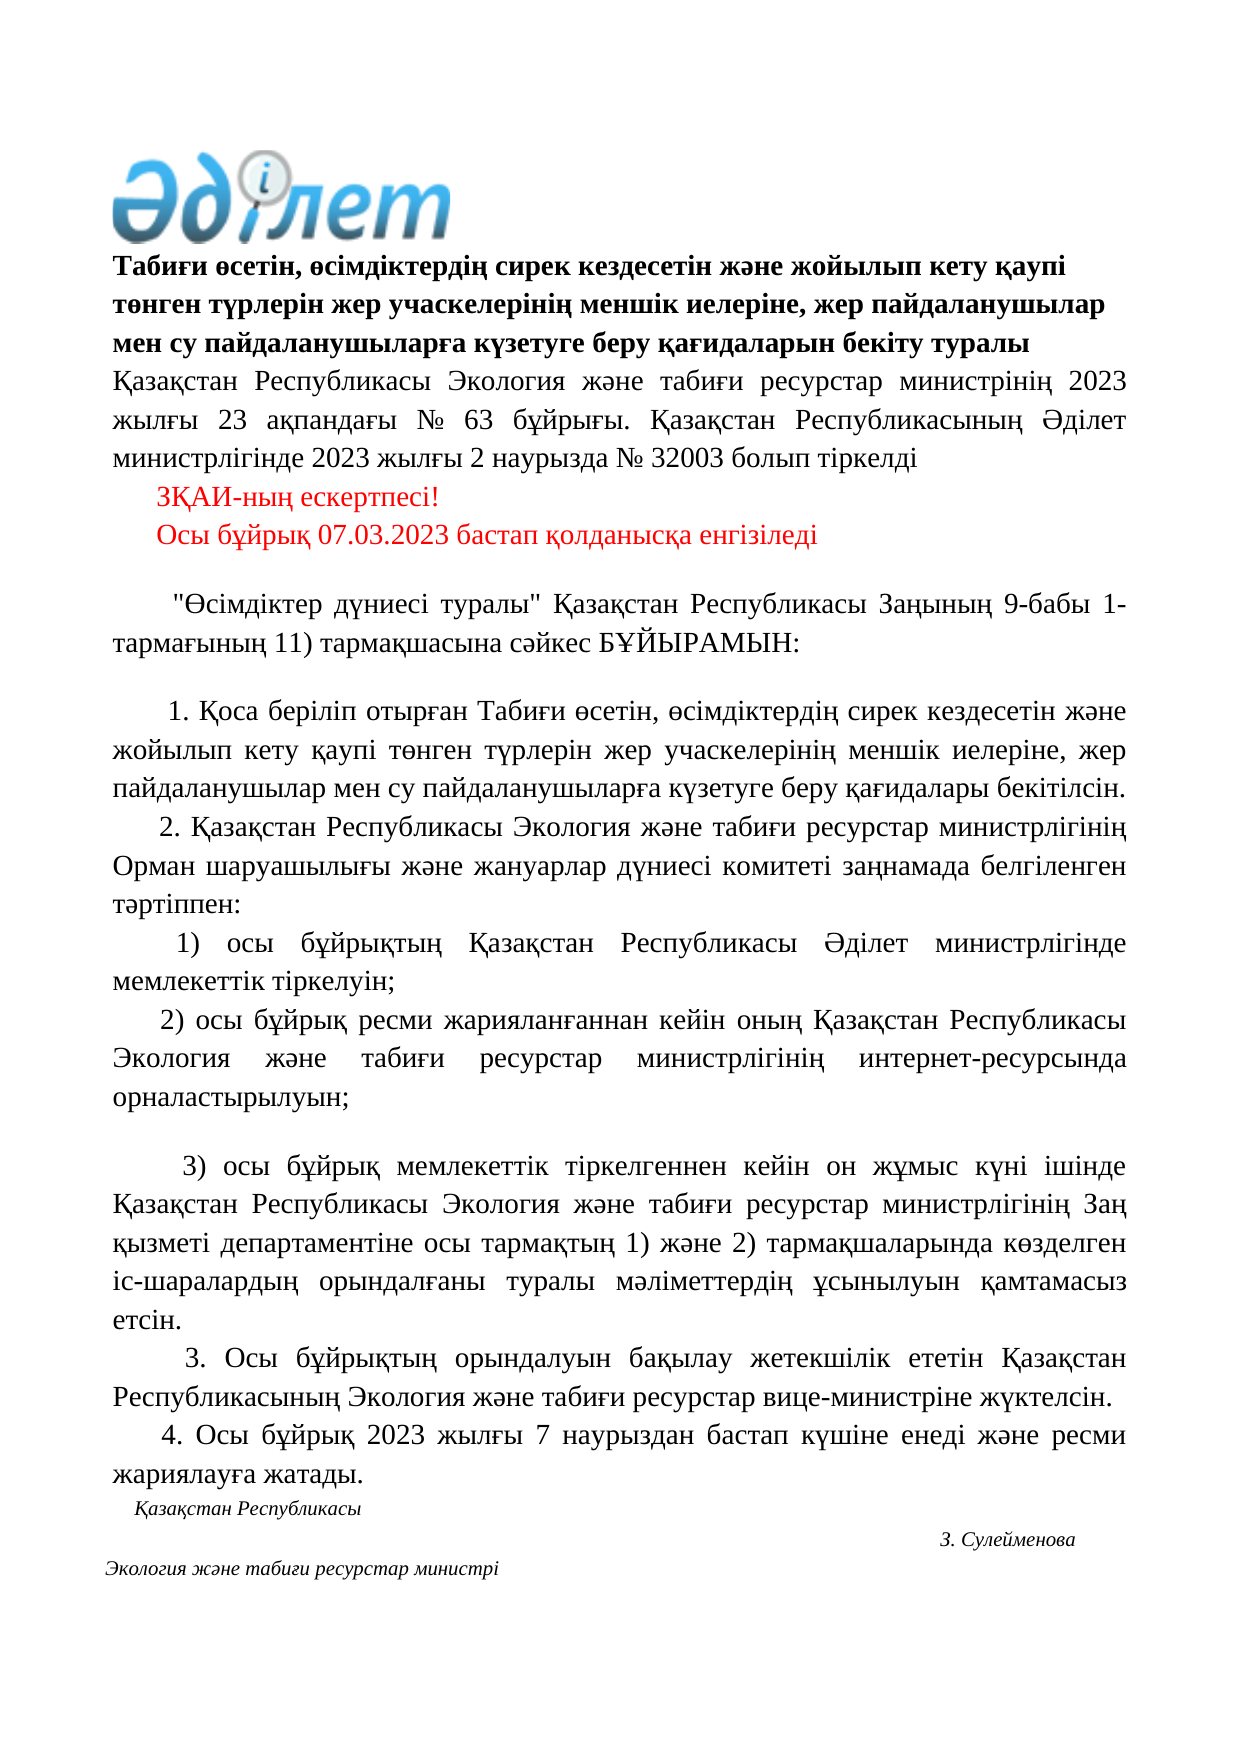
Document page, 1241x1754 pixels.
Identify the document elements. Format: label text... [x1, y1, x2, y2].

text 2) осы бұйрық ресми жарияланғаннан кейін оның Қазақстан Республикасы Экология және табиғи ресурстар министрлігінің интернет-ресурсында орналастырылуын; [112, 1002, 1128, 1112]
text 3. Осы бұйрықтың орындалуын бақылау жетекшілік ететін Қазақстан Республикасының Экология және табиғи ресурстар вице-министріне жүктелсін. [112, 1340, 1128, 1412]
picture [112, 150, 451, 244]
table_header Қазақстан Республикасы Экология және табиғи ресурстар министрі [101, 1495, 939, 1587]
text "Өсімдіктер дүниесі туралы" Қазақстан Республикасы Заңының 9-бабы 1-тармағының 11) тармақшасына сәйкес БҰЙЫРАМЫН: [112, 586, 1128, 658]
text Осы бұйрық 07.03.2023 бастап қолданысқа енгізіледі [112, 517, 1128, 551]
text Қазақстан Республикасы Экология және табиғи ресурстар министрінің 2023 жылғы 23 ақпандағы № 63 бұйрығы. Қазақстан Республикасының Әділет министрлігінде 2023 жылғы 2 наурызда № 32003 болып тіркелді [112, 363, 1128, 474]
text 3) осы бұйрық мемлекеттік тіркелгеннен кейін он жұмыс күні ішінде Қазақстан Республикасы Экология және табиғи ресурстар министрлігінің Заң қызметі департаментіне осы тармақтың 1) және 2) тармақшаларында көзделген іс-шаралардың орындалғаны туралы мәліметтердің ұсынылуын қамтамасыз етсін. [112, 1148, 1128, 1335]
table_header З. Сулейменова [939, 1495, 1240, 1587]
text 1. Қоса беріліп отырған Табиғи өсетін, өсімдіктердің сирек кездесетін және жойылып кету қаупі төнген түрлерін жер учаскелерінің меншік иелеріне, жер пайдаланушылар мен су пайдаланушыларға күзетуге беру қағидалары бекітілсін. [112, 693, 1128, 804]
text Табиғи өсетін, өсімдіктердің сирек кездесетін және жойылып кету қаупі төнген түрлерін жер учаскелерінің меншік иелеріне, жер пайдаланушылар мен су пайдаланушыларға күзетуге беру қағидаларын бекіту туралы [112, 248, 1128, 358]
text ЗҚАИ-ның ескертпесі! [112, 479, 1128, 512]
text 2. Қазақстан Республикасы Экология және табиғи ресурстар министрлігінің Орман шаруашылығы және жануарлар дүниесі комитеті заңнамада белгіленген тәртіппен: [112, 809, 1128, 920]
text 1) осы бұйрықтың Қазақстан Республикасы Әділет министрлігінде мемлекеттік тіркелуін; [112, 925, 1128, 997]
text 4. Осы бұйрық 2023 жылғы 7 наурыздан бастап күшіне енеді және ресми жариялауға жатады. [112, 1417, 1128, 1489]
